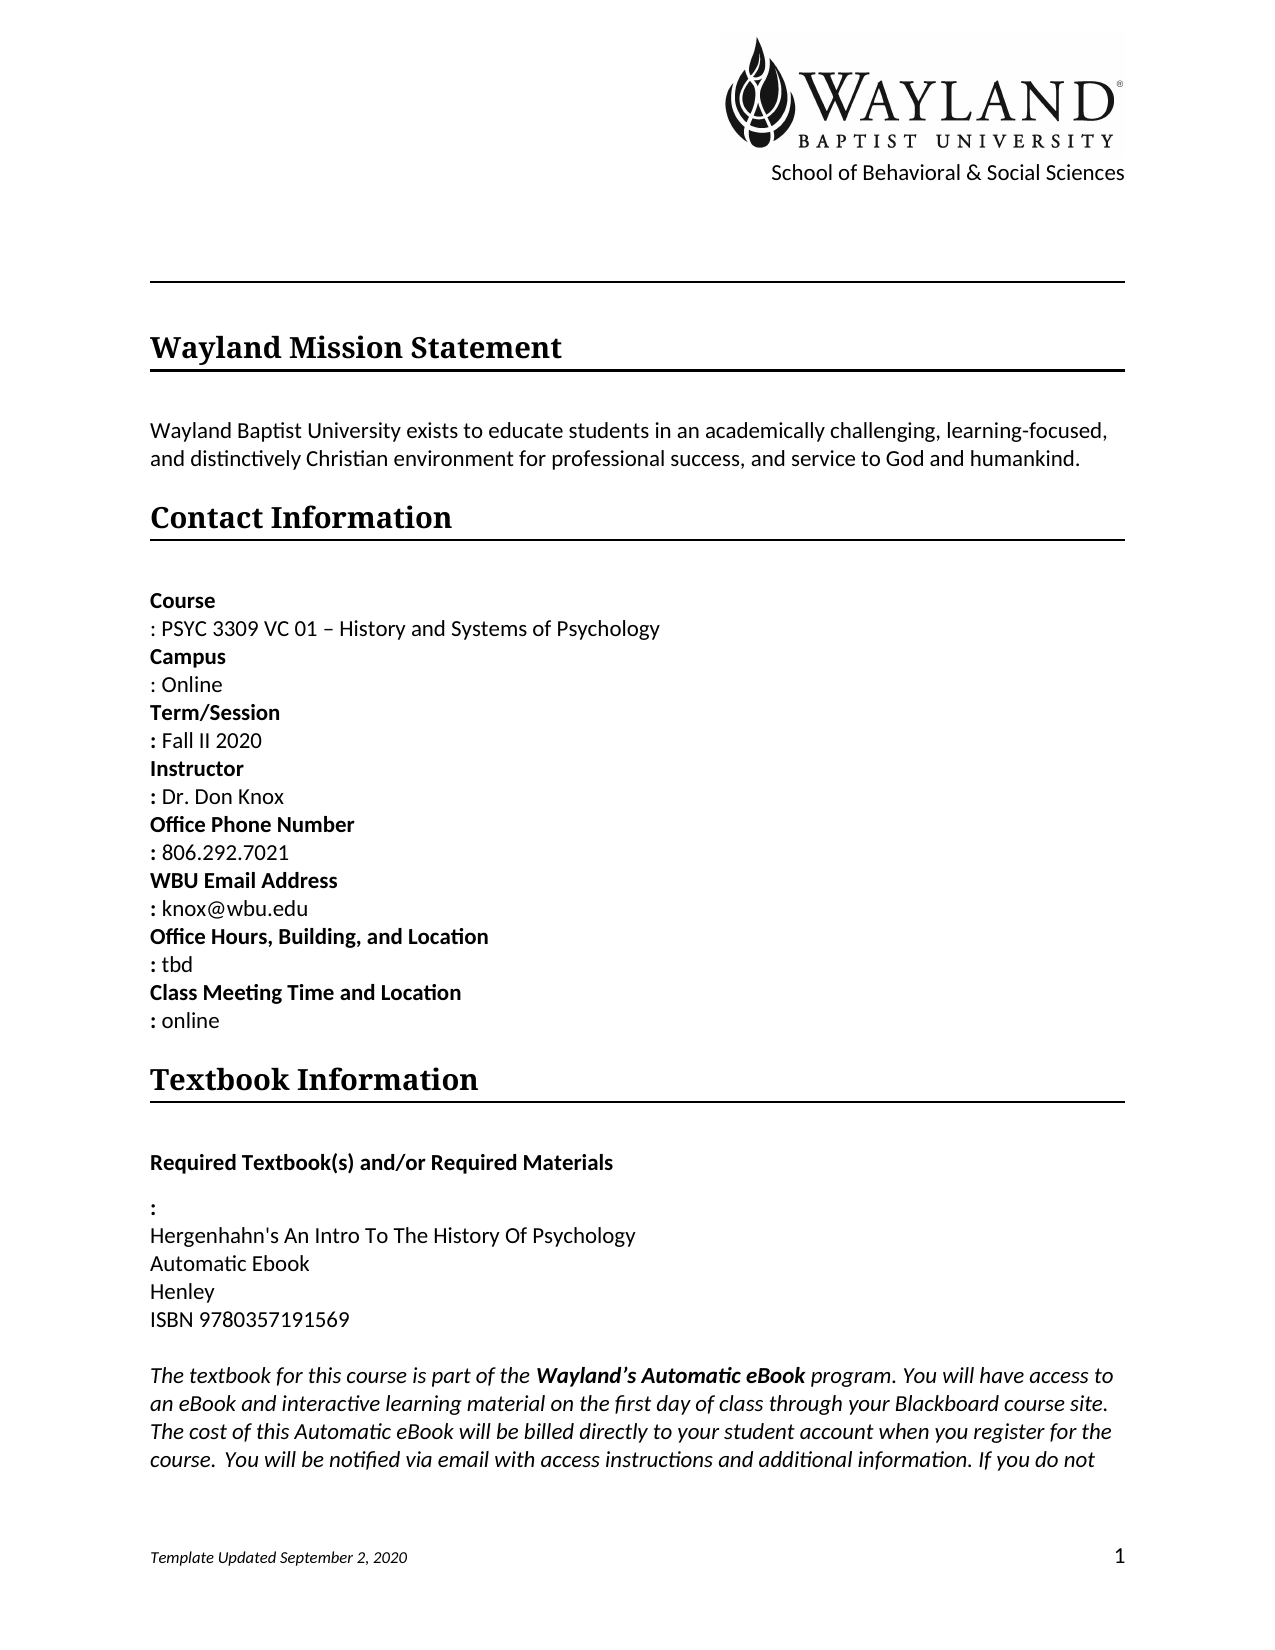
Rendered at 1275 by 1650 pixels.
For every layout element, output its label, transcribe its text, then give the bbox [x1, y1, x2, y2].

text Office Phone Number [150, 810, 1125, 838]
text Wayland Baptist University exists to educate students in an academically challenging, learning-focused, and distinctively Christian environment for professional success, and service to God and humankind. [150, 416, 1125, 472]
text : tbd [150, 950, 1125, 978]
text ISBN 9780357191569 [150, 1305, 1125, 1333]
text : [150, 1193, 1125, 1221]
subtitle Wayland Mission Statement [150, 328, 1125, 369]
picture [720, 30, 1125, 159]
text : Dr. Don Knox [150, 782, 1125, 810]
text : online [150, 1006, 1125, 1034]
text Term/Session [150, 698, 1125, 726]
text Course [150, 586, 1125, 614]
text : knox@wbu.edu [150, 894, 1125, 922]
text : 806.292.7021 [150, 838, 1125, 866]
text Required Textbook(s) and/or Required Materials [150, 1148, 1125, 1176]
text Henley [150, 1277, 1125, 1305]
text : PSYC 3309 VC 01 – History and Systems of Psychology [150, 614, 1125, 642]
text Campus [150, 642, 1125, 670]
text : Online [150, 670, 1125, 698]
text Class Meeting Time and Location [150, 978, 1125, 1006]
text : Fall II 2020 [150, 726, 1125, 754]
text Instructor [150, 754, 1125, 782]
text Automatic Ebook [150, 1249, 1125, 1277]
text Hergenhahn's An Intro To The History Of Psychology [150, 1221, 1125, 1249]
subtitle Contact Information [150, 497, 1125, 539]
text WBU Email Address [150, 866, 1125, 894]
text Office Hours, Building, and Location [150, 922, 1125, 950]
subtitle Textbook Information [150, 1059, 1125, 1101]
